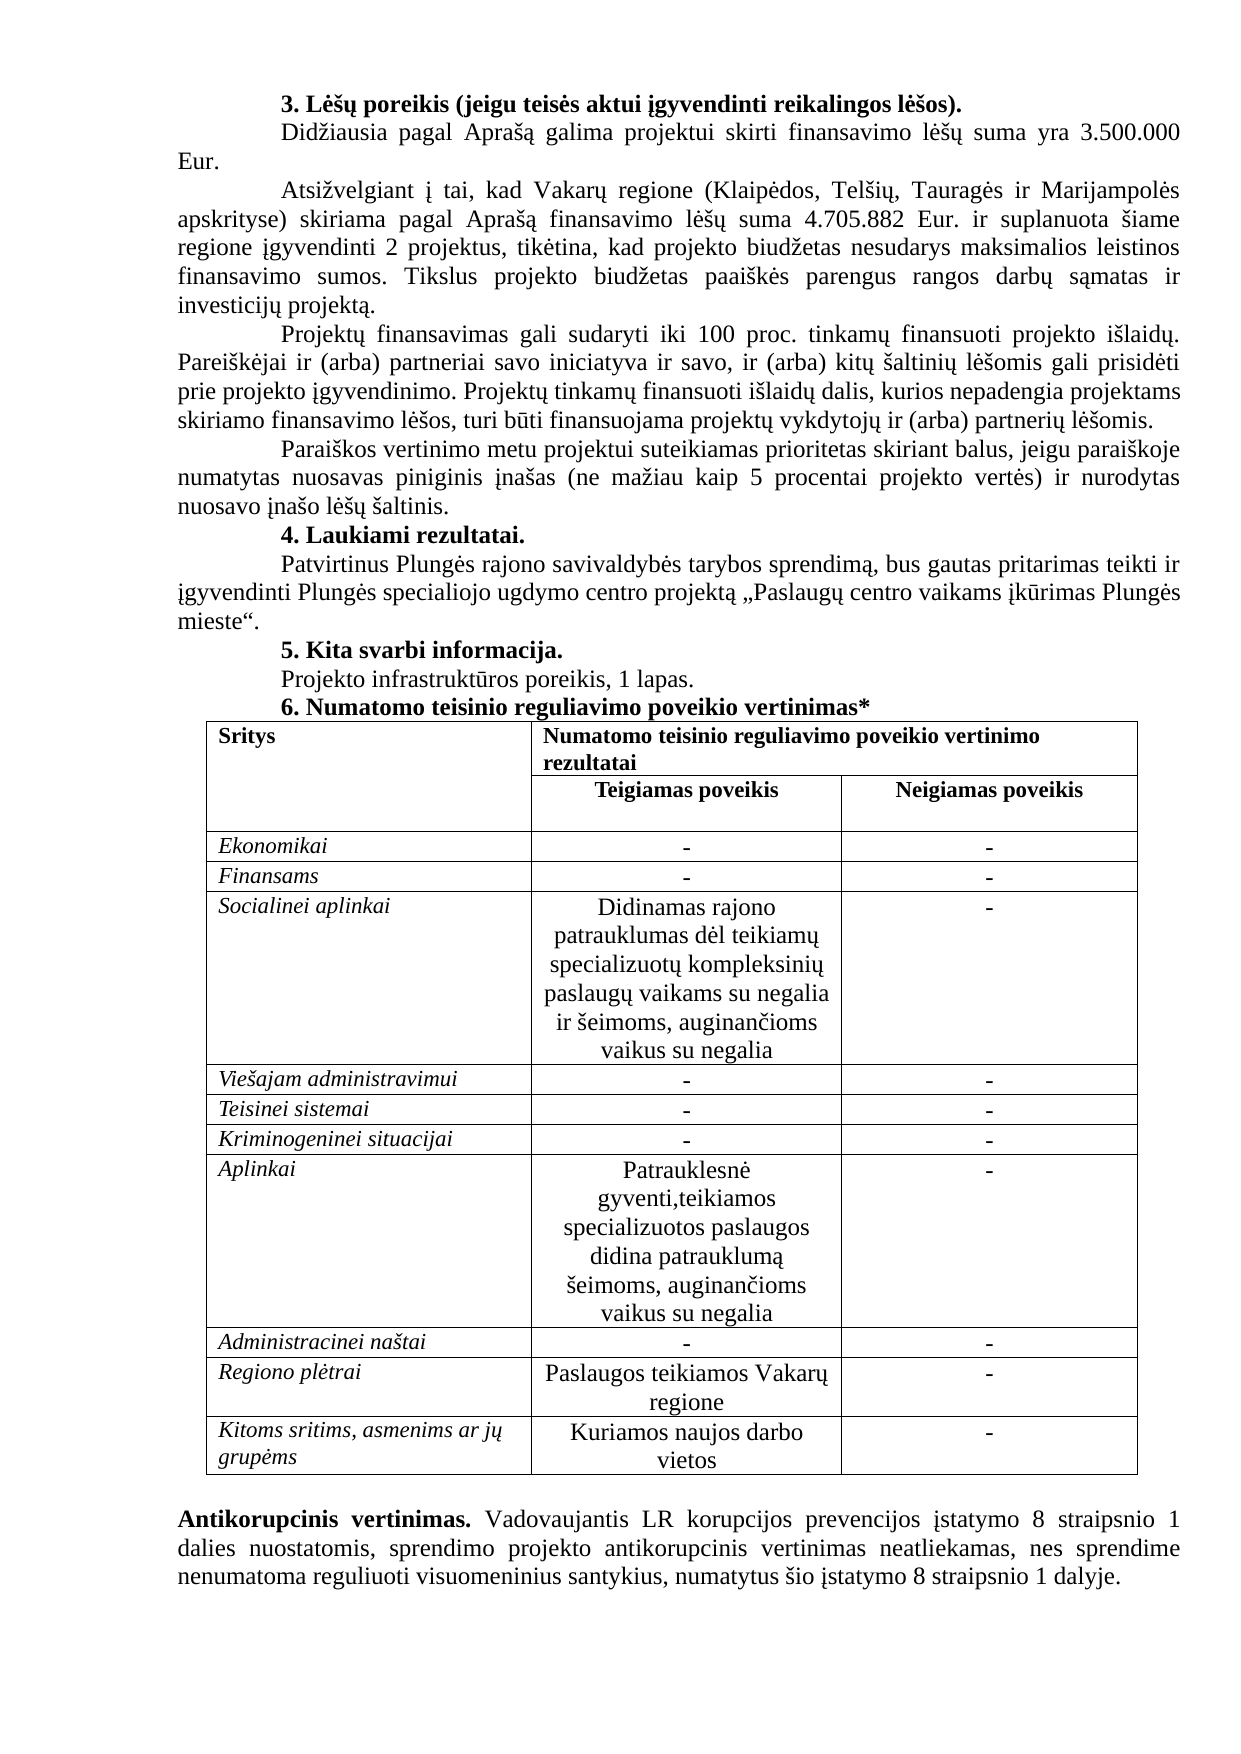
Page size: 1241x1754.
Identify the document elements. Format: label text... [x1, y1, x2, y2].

table_cell - [842, 832, 1137, 861]
table_cell - [842, 1125, 1137, 1154]
table_cell Finansams [207, 862, 531, 891]
table_cell Patrauklesnė gyventi,teikiamos specializuotos paslaugos didina patrauklumą šeimoms, auginančioms vaikus su negalia [532, 1155, 841, 1327]
text Projekto infrastruktūros poreikis, 1 lapas. [177, 664, 1181, 692]
table_cell - [532, 1328, 841, 1357]
table_cell Teigiamas poveikis [532, 776, 841, 831]
text Atsižvelgiant į tai, kad Vakarų regione (Klaipėdos, Telšių, Tauragės ir Marijampolės apskrityse) skiriama pagal Aprašą finansavimo lėšų suma 4.705.882 Eur. ir suplanuota šiame regione įgyvendinti 2 projektus, tikėtina, kad projekto biudžetas nesudarys maksimalios leistinos finansavimo sumos. Tikslus projekto biudžetas paaiškės parengus rangos darbų sąmatas ir investicijų projektą. [177, 175, 1181, 319]
table_header Numatomo teisinio reguliavimo poveikio vertinimo rezultatai [532, 722, 1137, 775]
text 5. Kita svarbi informacija. [177, 635, 1181, 664]
table_cell - [842, 862, 1137, 891]
table_cell - [842, 1155, 1137, 1327]
table_cell Socialinei aplinkai [207, 892, 531, 1064]
text Projektų finansavimas gali sudaryti iki 100 proc. tinkamų finansuoti projekto išlaidų. Pareiškėjai ir (arba) partneriai savo iniciatyva ir savo, ir (arba) kitų šaltinių lėšomis gali prisidėti prie projekto įgyvendinimo. Projektų tinkamų finansuoti išlaidų dalis, kurios nepadengia projektams skiriamo finansavimo lėšos, turi būti finansuojama projektų vykdytojų ir (arba) partnerių lėšomis. [177, 319, 1181, 434]
table_cell - [532, 862, 841, 891]
table_cell - [532, 1125, 841, 1154]
table_cell Didinamas rajono patrauklumas dėl teikiamų specializuotų kompleksinių paslaugų vaikams su negalia ir šeimoms, auginančioms vaikus su negalia [532, 892, 841, 1064]
table_cell Paslaugos teikiamos Vakarų regione [532, 1358, 841, 1416]
text 6. Numatomo teisinio reguliavimo poveikio vertinimas* [177, 692, 1181, 721]
text Paraiškos vertinimo metu projektui suteikiamas prioritetas skiriant balus, jeigu paraiškoje numatytas nuosavas piniginis įnašas (ne mažiau kaip 5 procentai projekto vertės) ir nurodytas nuosavo įnašo lėšų šaltinis. [177, 434, 1181, 520]
table_cell - [842, 1358, 1137, 1416]
table_cell - [842, 1095, 1137, 1124]
table_cell Neigiamas poveikis [842, 776, 1137, 831]
table_cell - [842, 1328, 1137, 1357]
table_header Sritys [207, 722, 531, 831]
table_cell - [842, 1065, 1137, 1094]
table_cell - [842, 892, 1137, 1064]
text Patvirtinus Plungės rajono savivaldybės tarybos sprendimą, bus gautas pritarimas teikti ir įgyvendinti Plungės specialiojo ugdymo centro projektą „Paslaugų centro vaikams įkūrimas Plungės mieste“. [177, 549, 1181, 635]
table_cell Aplinkai [207, 1155, 531, 1327]
text 4. Laukiami rezultatai. [177, 520, 1181, 549]
table_cell - [842, 1417, 1137, 1474]
table_cell Regiono plėtrai [207, 1358, 531, 1416]
table_cell Viešajam administravimui [207, 1065, 531, 1094]
text Antikorupcinis vertinimas. Vadovaujantis LR korupcijos prevencijos įstatymo 8 straipsnio 1 dalies nuostatomis, sprendimo projekto antikorupcinis vertinimas neatliekamas, nes sprendime nenumatoma reguliuoti visuomeninius santykius, numatytus šio įstatymo 8 straipsnio 1 dalyje. [177, 1504, 1181, 1590]
table_cell - [532, 1065, 841, 1094]
table_cell Kriminogeninei situacijai [207, 1125, 531, 1154]
text 3. Lėšų poreikis (jeigu teisės aktui įgyvendinti reikalingos lėšos). [177, 89, 1181, 117]
text Didžiausia pagal Aprašą galima projektui skirti finansavimo lėšų suma yra 3.500.000 Eur. [177, 117, 1181, 175]
table_cell Kitoms sritims, asmenims ar jų grupėms [207, 1417, 531, 1474]
table_cell Administracinei naštai [207, 1328, 531, 1357]
table_cell Kuriamos naujos darbo vietos [532, 1417, 841, 1474]
table_cell - [532, 1095, 841, 1124]
table_cell Teisinei sistemai [207, 1095, 531, 1124]
table_cell Ekonomikai [207, 832, 531, 861]
table_cell - [532, 832, 841, 861]
